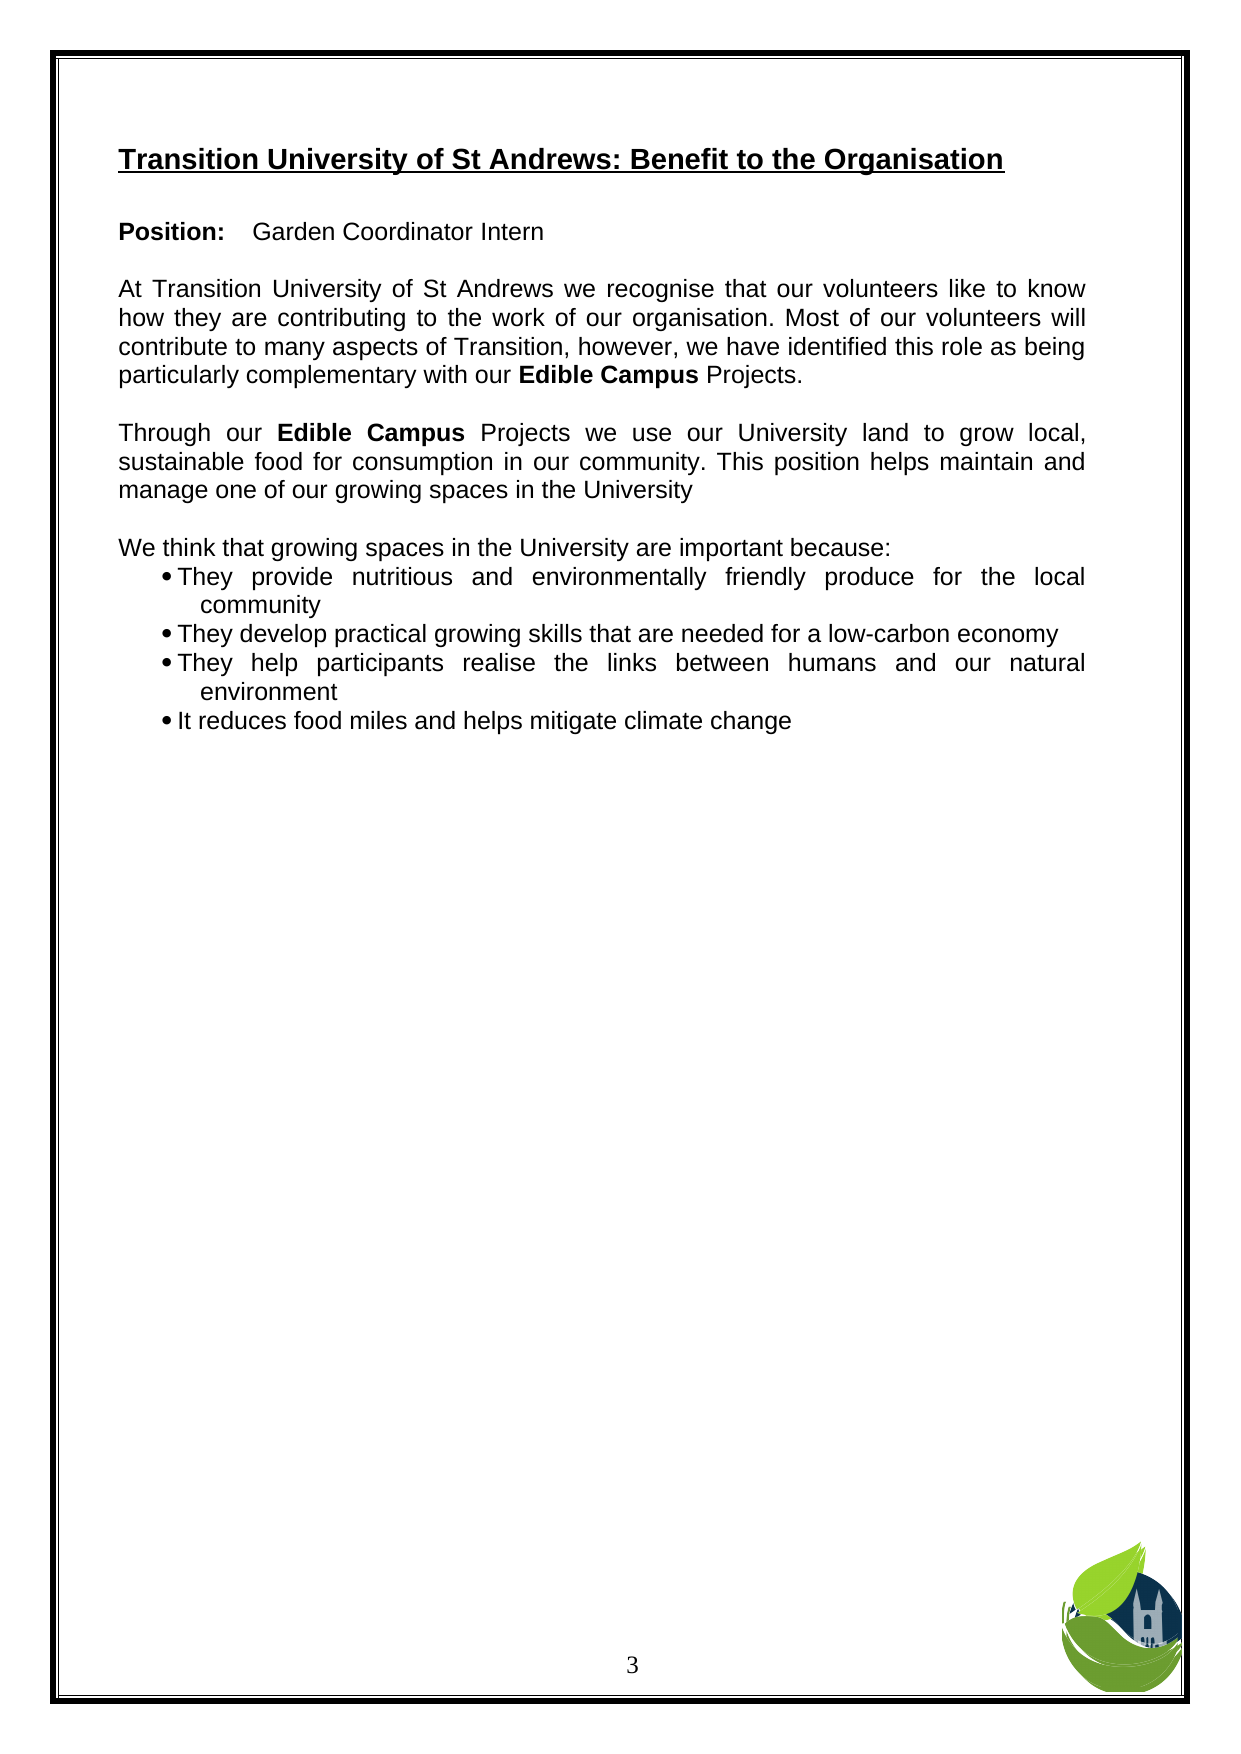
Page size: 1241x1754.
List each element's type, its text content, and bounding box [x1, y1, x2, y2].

list They develop practical growing skills that are needed for a low-carbon economy [162, 619, 1087, 648]
list They help participants realise the links between humans and our natural environment [162, 648, 1087, 706]
text At Transition University of St Andrews we recognise that our volunteers like to know how they are contributing to the work of our organisation. Most of our volunteers will contribute to many aspects of Transition, however, we have identified this role as being particularly complementary with our Edible Campus Projects. [118, 274, 1087, 389]
text Position: Garden Coordinator Intern [118, 217, 1147, 245]
list It reduces food miles and helps mitigate climate change [162, 706, 1087, 734]
picture [1061, 1539, 1182, 1692]
list They provide nutritious and environmentally friendly produce for the local community [162, 562, 1087, 619]
subtitle Transition University of St Andrews: Benefit to the Organisation [118, 142, 1176, 175]
text We think that growing spaces in the University are important because: [118, 533, 1087, 562]
text Through our Edible Campus Projects we use our University land to grow local, sustainable food for consumption in our community. This position helps maintain and manage one of our growing spaces in the University [118, 418, 1087, 504]
